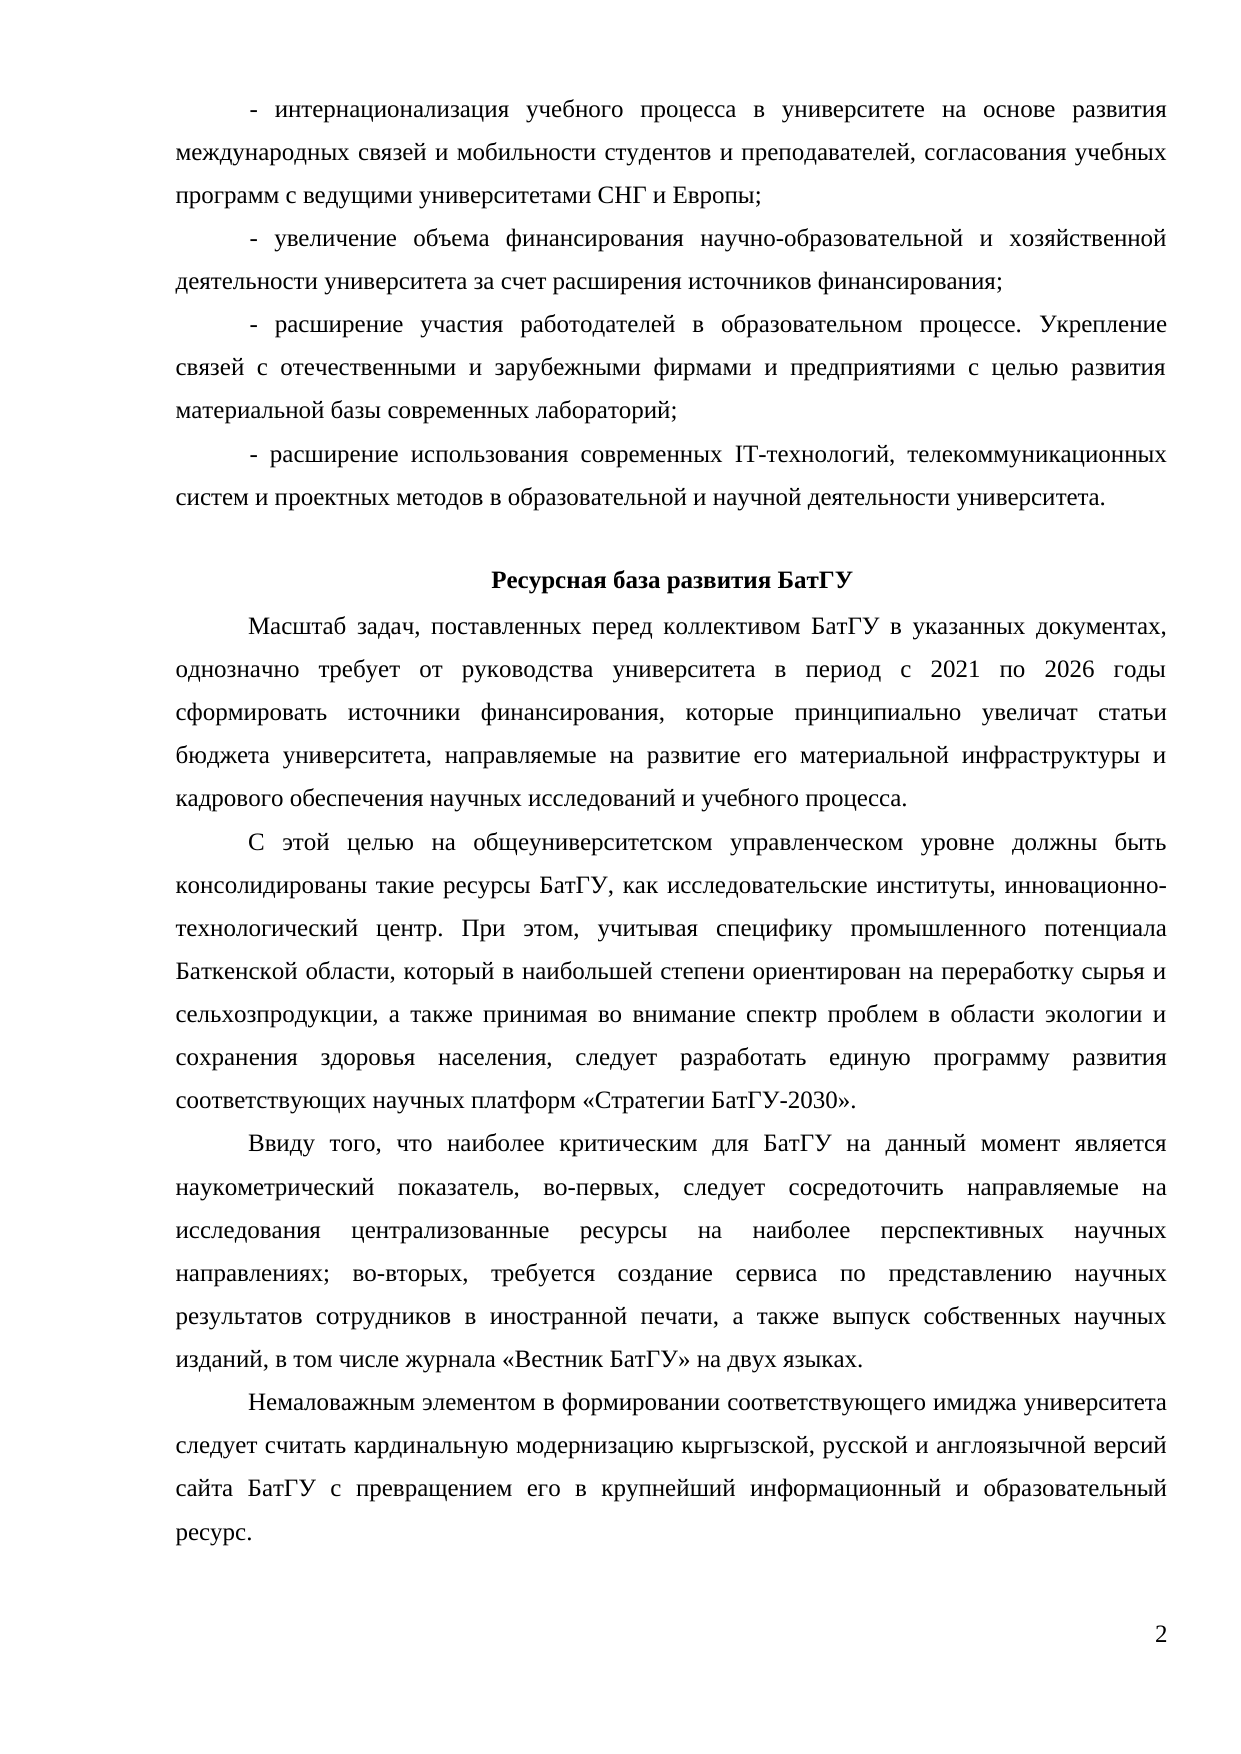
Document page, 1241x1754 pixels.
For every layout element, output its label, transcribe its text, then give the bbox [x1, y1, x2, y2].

text Масштаб задач, поставленных перед коллективом БатГУ в указанных документах, однозначно требует от руководства университета в период с 2021 по 2026 годы сформировать источники финансирования, которые принципиально увеличат статьи бюджета университета, направляемые на развитие его материальной инфраструктуры и кадрового обеспечения научных исследований и учебного процесса. [175, 611, 1168, 812]
text - расширение участия работодателей в образовательном процессе. Укрепление связей с отечественными и зарубежными фирмами и предприятиями с целью развития материальной базы современных лабораторий; [175, 309, 1167, 424]
text - интернационализация учебного процесса в университете на основе развития международных связей и мобильности студентов и преподавателей, согласования учебных программ с ведущими университетами СНГ и Европы; [175, 94, 1167, 209]
subtitle Ресурсная база развития БатГУ [177, 565, 1167, 594]
text Ввиду того, что наиболее критическим для БатГУ на данный момент является наукометрический показатель, во-первых, следует сосредоточить направляемые на исследования централизованные ресурсы на наиболее перспективных научных направлениях; во-вторых, требуется создание сервиса по представлению научных результатов сотрудников в иностранной печати, а также выпуск собственных научных изданий, в том числе журнала «Вестник БатГУ» на двух языках. [175, 1128, 1168, 1373]
text - расширение использования современных IТ-технологий, телекоммуникационных систем и проектных методов в образовательной и научной деятельности университета. [175, 439, 1167, 511]
text - увеличение объема финансирования научно-образовательной и хозяйственной деятельности университета за счет расширения источников финансирования; [175, 223, 1167, 295]
text Немаловажным элементом в формировании соответствующего имиджа университета следует считать кардинальную модернизацию кыргызской, русской и англоязычной версий сайта БатГУ с превращением его в крупнейший информационный и образовательный ресурс. [175, 1387, 1168, 1545]
text С этой целью на общеуниверситетском управленческом уровне должны быть консолидированы такие ресурсы БатГУ, как исследовательские институты, инновационно-технологический центр. При этом, учитывая специфику промышленного потенциала Баткенской области, который в наибольшей степени ориентирован на переработку сырья и сельхозпродукции, а также принимая во внимание спектр проблем в области экологии и сохранения здоровья населения, следует разработать единую программу развития соответствующих научных платформ «Стратегии БатГУ-2030». [175, 827, 1168, 1114]
